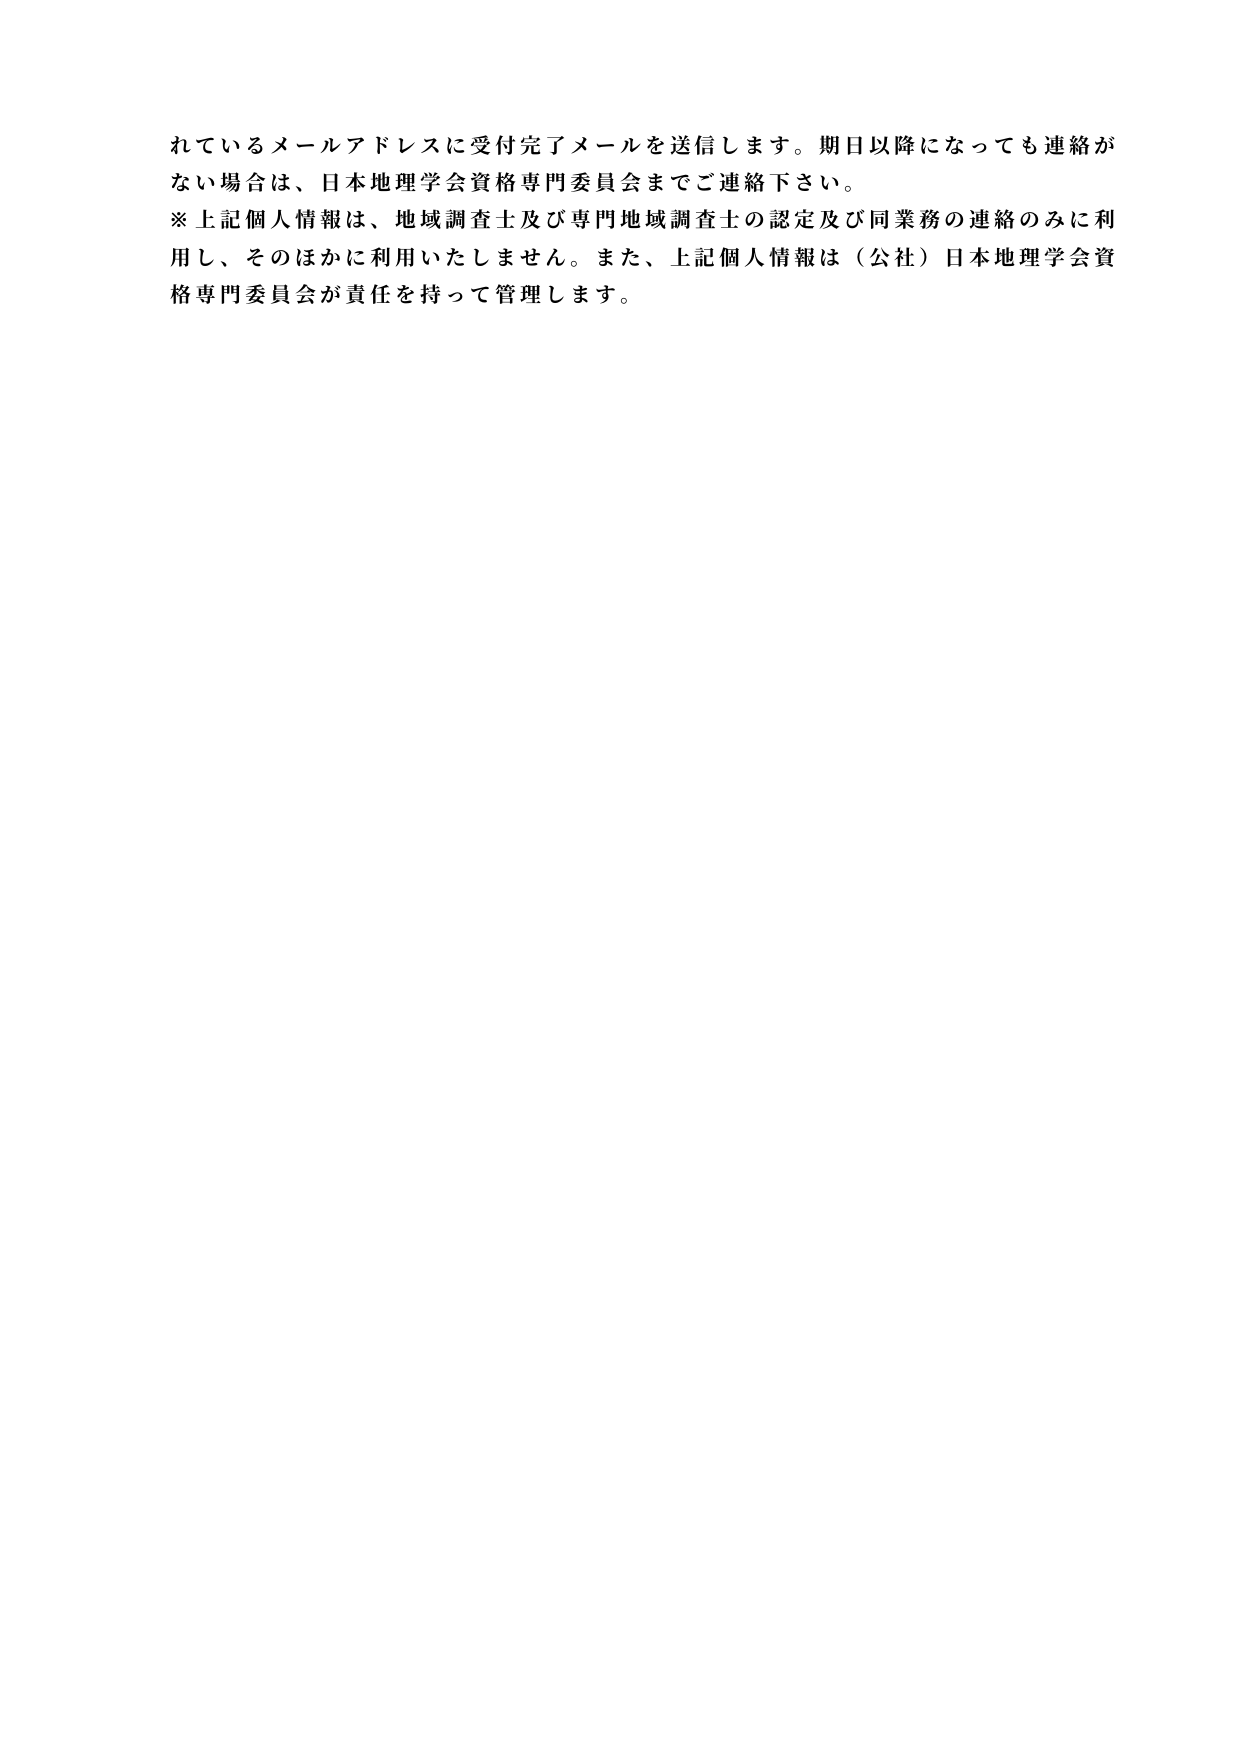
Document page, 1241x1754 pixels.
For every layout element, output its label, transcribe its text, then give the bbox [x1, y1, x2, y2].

text ※上記個人情報は、地域調査士及び専門地域調査士の認定及び同業務の連絡のみに利用し、そのほかに利用いたしません。また、上記個人情報は（公社）日本地理学会資格専門委員会が責任を持って管理します。 [145, 200, 1120, 312]
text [145, 126, 1120, 200]
